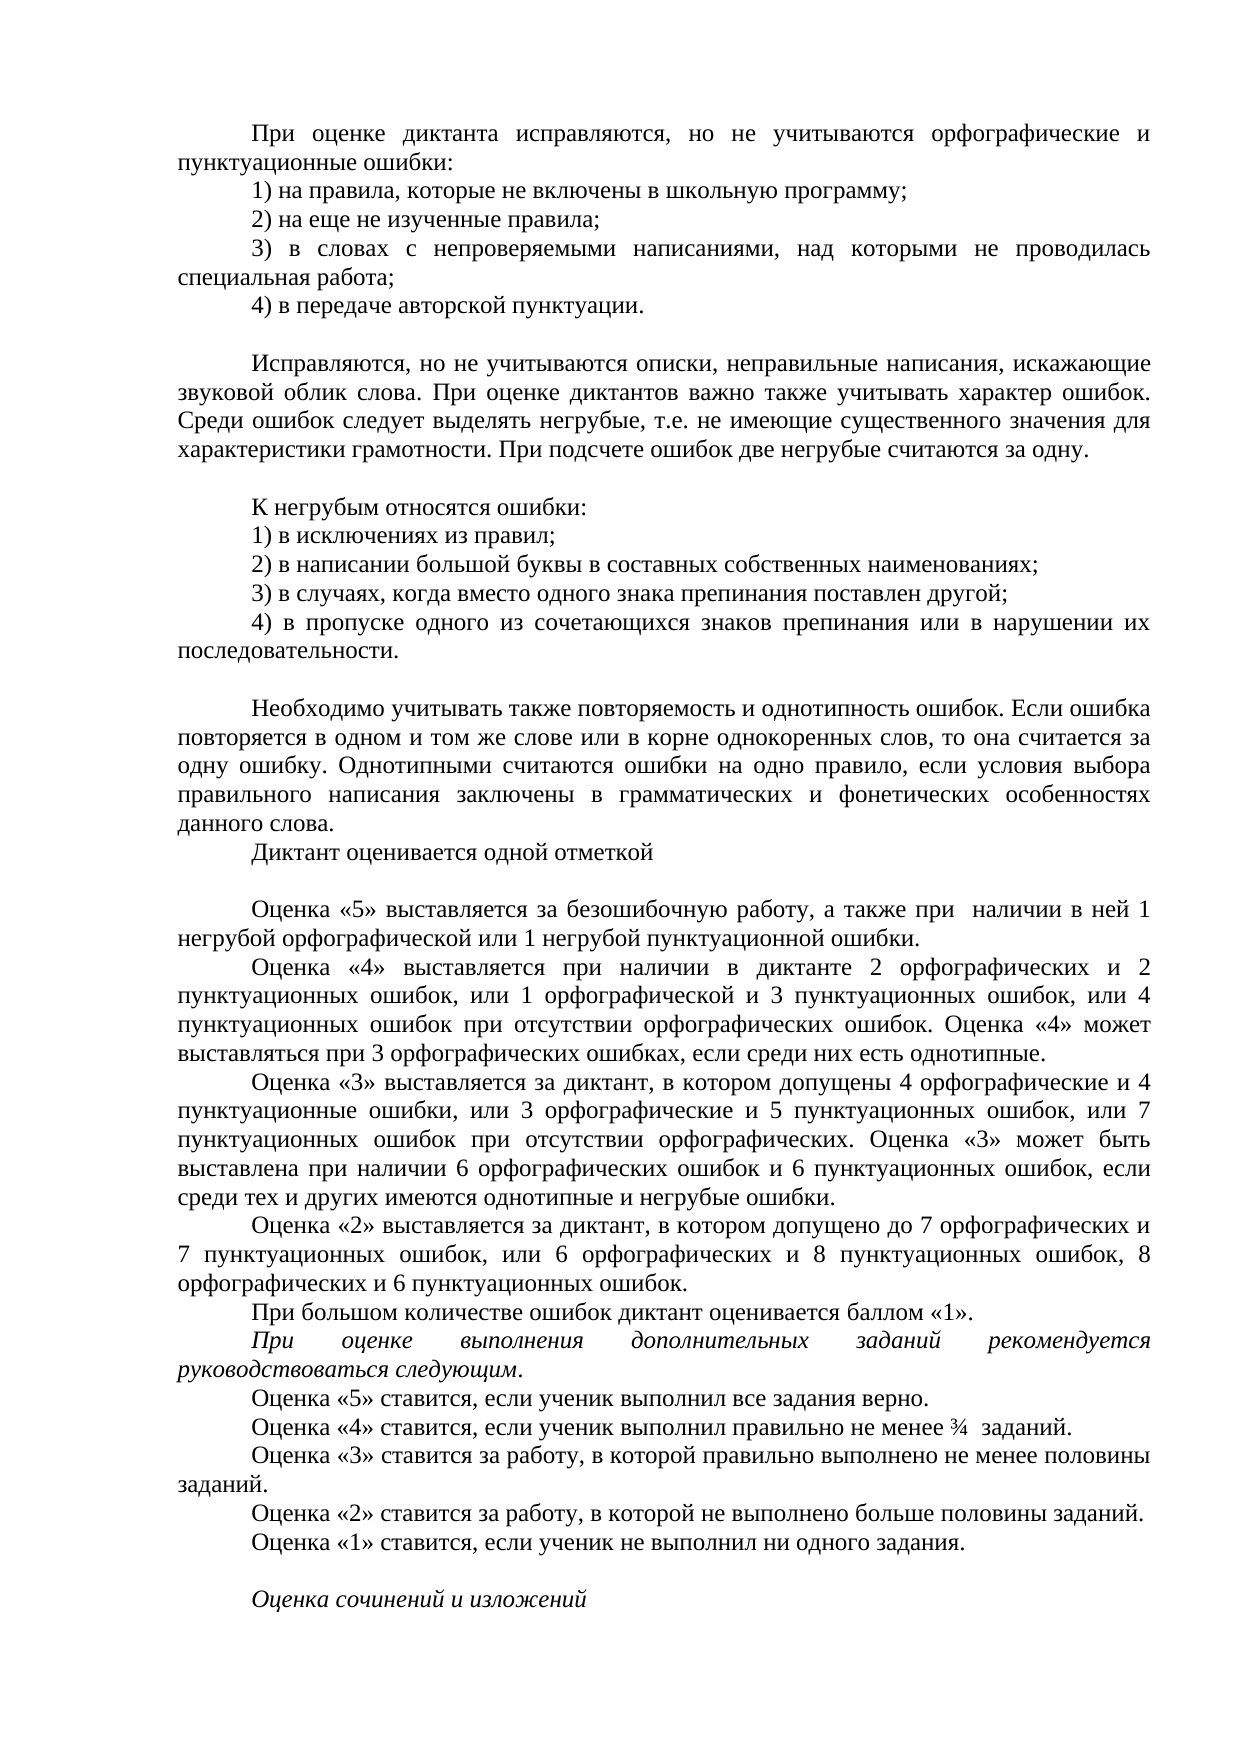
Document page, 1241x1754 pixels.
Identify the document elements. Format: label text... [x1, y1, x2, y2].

text Необходимо учитывать также повторяемость и однотипность ошибок. Если ошибка повторяется в одном и том же слове или в корне однокоренных слов, то она считается за одну ошибку. Однотипными считаются ошибки на одно правило, если условия выбора правильного написания заключены в грамматических и фонетических особенностях данного слова. [177, 693, 1152, 837]
text Оценка «4» выставляется при наличии в диктанте 2 орфографических и 2 пунктуационных ошибок, или 1 орфографической и 3 пунктуационных ошибок, или 4 пунктуационных ошибок при отсутствии орфографических ошибок. Оценка «4» может выставляться при 3 орфографических ошибках, если среди них есть однотипные. [177, 952, 1152, 1067]
text 4) в передаче авторской пунктуации. [177, 291, 1152, 319]
text К негрубым относятся ошибки: [177, 492, 1152, 521]
text Оценка «2» ставится за работу, в которой не выполнено больше половины заданий. [177, 1498, 1152, 1527]
text 3) в случаях, когда вместо одного знака препинания поставлен другой; [177, 578, 1152, 607]
text 3) в словах с непроверяемыми написаниями, над которыми не проводилась специальная работа; [177, 233, 1152, 291]
text 1) на правила, которые не включены в школьную программу; [177, 176, 1152, 204]
text Оценка «4» ставится, если ученик выполнил правильно не менее ¾ заданий. [177, 1412, 1152, 1441]
text Оценка «3» выставляется за диктант, в котором допущены 4 орфографические и 4 пунктуационные ошибки, или 3 орфографические и 5 пунктуационных ошибок, или 7 пунктуационных ошибок при отсутствии орфографических. Оценка «3» может быть выставлена при наличии 6 орфографических ошибок и 6 пунктуационных ошибок, если среди тех и других имеются однотипные и негрубые ошибки. [177, 1067, 1152, 1211]
text 2) в написании большой буквы в составных собственных наименованиях; [177, 549, 1152, 578]
text Оценка «1» ставится, если ученик не выполнил ни одного задания. [177, 1527, 1152, 1556]
text Оценка «5» выставляется за безошибочную работу, а также при наличии в ней 1 негрубой орфографической или 1 негрубой пунктуационной ошибки. [177, 894, 1152, 952]
text 1) в исключениях из правил; [177, 521, 1152, 549]
text Оценка «5» ставится, если ученик выполнил все задания верно. [177, 1383, 1152, 1412]
text Оценка «2» выставляется за диктант, в котором допущено до 7 орфографических и 7 пунктуационных ошибок, или 6 орфографических и 8 пунктуационных ошибок, 8 орфографических и 6 пунктуационных ошибок. [177, 1211, 1152, 1297]
text Оценка сочинений и изложений [177, 1584, 1152, 1613]
text 2) на еще не изученные правила; [177, 204, 1152, 233]
text При оценке диктанта исправляются, но не учитываются орфографические и пунктуационные ошибки: [177, 118, 1152, 176]
text 4) в пропуске одного из сочетающихся знаков препинания или в нарушении их последовательности. [177, 607, 1152, 664]
text При большом количестве ошибок диктант оценивается баллом «1». [177, 1297, 1152, 1326]
text Диктант оценивается одной отметкой [177, 837, 1152, 866]
text Оценка «3» ставится за работу, в которой правильно выполнено не менее половины заданий. [177, 1441, 1152, 1498]
text При оценке выполнения дополнительных заданий рекомендуется руководствоваться следующим. [177, 1326, 1152, 1383]
text Исправляются, но не учитываются описки, неправильные написания, искажающие звуковой облик слова. При оценке диктантов важно также учитывать характер ошибок. Среди ошибок следует выделять негрубые, т.е. не имеющие существенного значения для характеристики грамотности. При подсчете ошибок две негрубые считаются за одну. [177, 348, 1152, 463]
